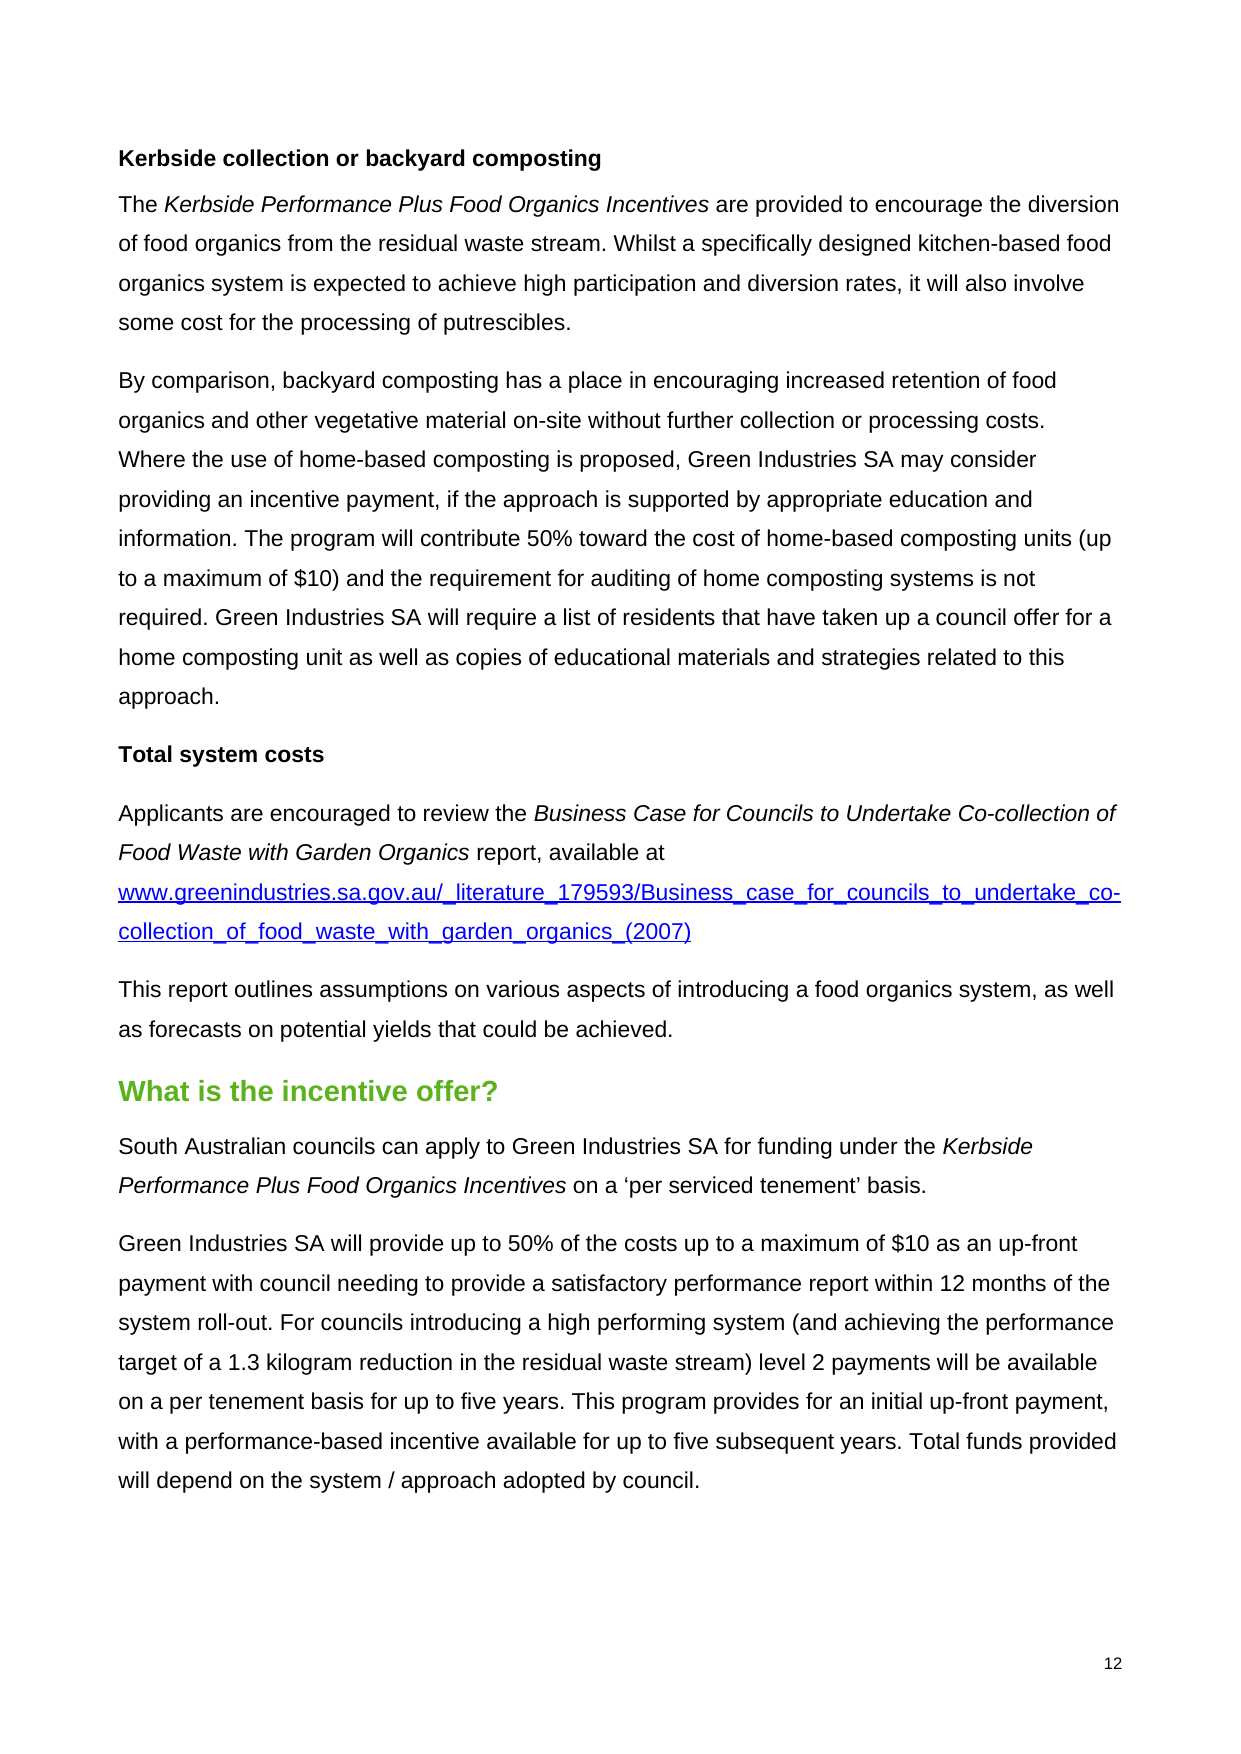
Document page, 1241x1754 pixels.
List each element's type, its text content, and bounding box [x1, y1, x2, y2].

text Applicants are encouraged to review the Business Case for Councils to Undertake Co-collection of Food Waste with Garden Organics report, available at www.greenindustries.sa.gov.au/_literature_179593/Business_case_for_councils_to_undertake_co-collection_of_food_waste_with_garden_organics_(2007) [118, 800, 1122, 944]
text Total system costs [118, 741, 1122, 768]
text The Kerbside Performance Plus Food Organics Incentives are provided to encourage the diversion of food organics from the residual waste stream. Whilst a specifically designed kitchen-based food organics system is expected to achieve high participation and diversion rates, it will also involve some cost for the processing of putrescibles. [118, 191, 1122, 336]
subtitle Kerbside collection or backyard composting [118, 145, 1122, 171]
text By comparison, backyard composting has a place in encouraging increased retention of food organics and other vegetative material on-site without further collection or processing costs. Where the use of home-based composting is proposed, Green Industries SA may consider providing an incentive payment, if the approach is supported by appropriate education and information. The program will contribute 50% toward the cost of home-based composting units (up to a maximum of $10) and the requirement for auditing of home composting systems is not required. Green Industries SA will require a list of residents that have taken up a council offer for a home composting unit as well as copies of educational materials and strategies related to this approach. [118, 367, 1122, 709]
text South Australian councils can apply to Green Industries SA for funding under the Kerbside Performance Plus Food Organics Incentives on a ‘per serviced tenement’ basis. [118, 1133, 1122, 1198]
text This report outlines assumptions on various aspects of introducing a food organics system, as well as forecasts on potential yields that could be achieved. [118, 976, 1122, 1042]
text Green Industries SA will provide up to 50% of the costs up to a maximum of $10 as an up-front payment with council needing to provide a satisfactory performance report within 12 months of the system roll-out. For councils introducing a high performing system (and achieving the performance target of a 1.3 kilogram reduction in the residual waste stream) level 2 payments will be available on a per tenement basis for up to five years. This program provides for an initial up-front payment, with a performance-based incentive available for up to five subsequent years. Total funds provided will depend on the system / approach adopted by council. [118, 1230, 1122, 1493]
subtitle What is the incentive offer? [118, 1074, 1122, 1108]
